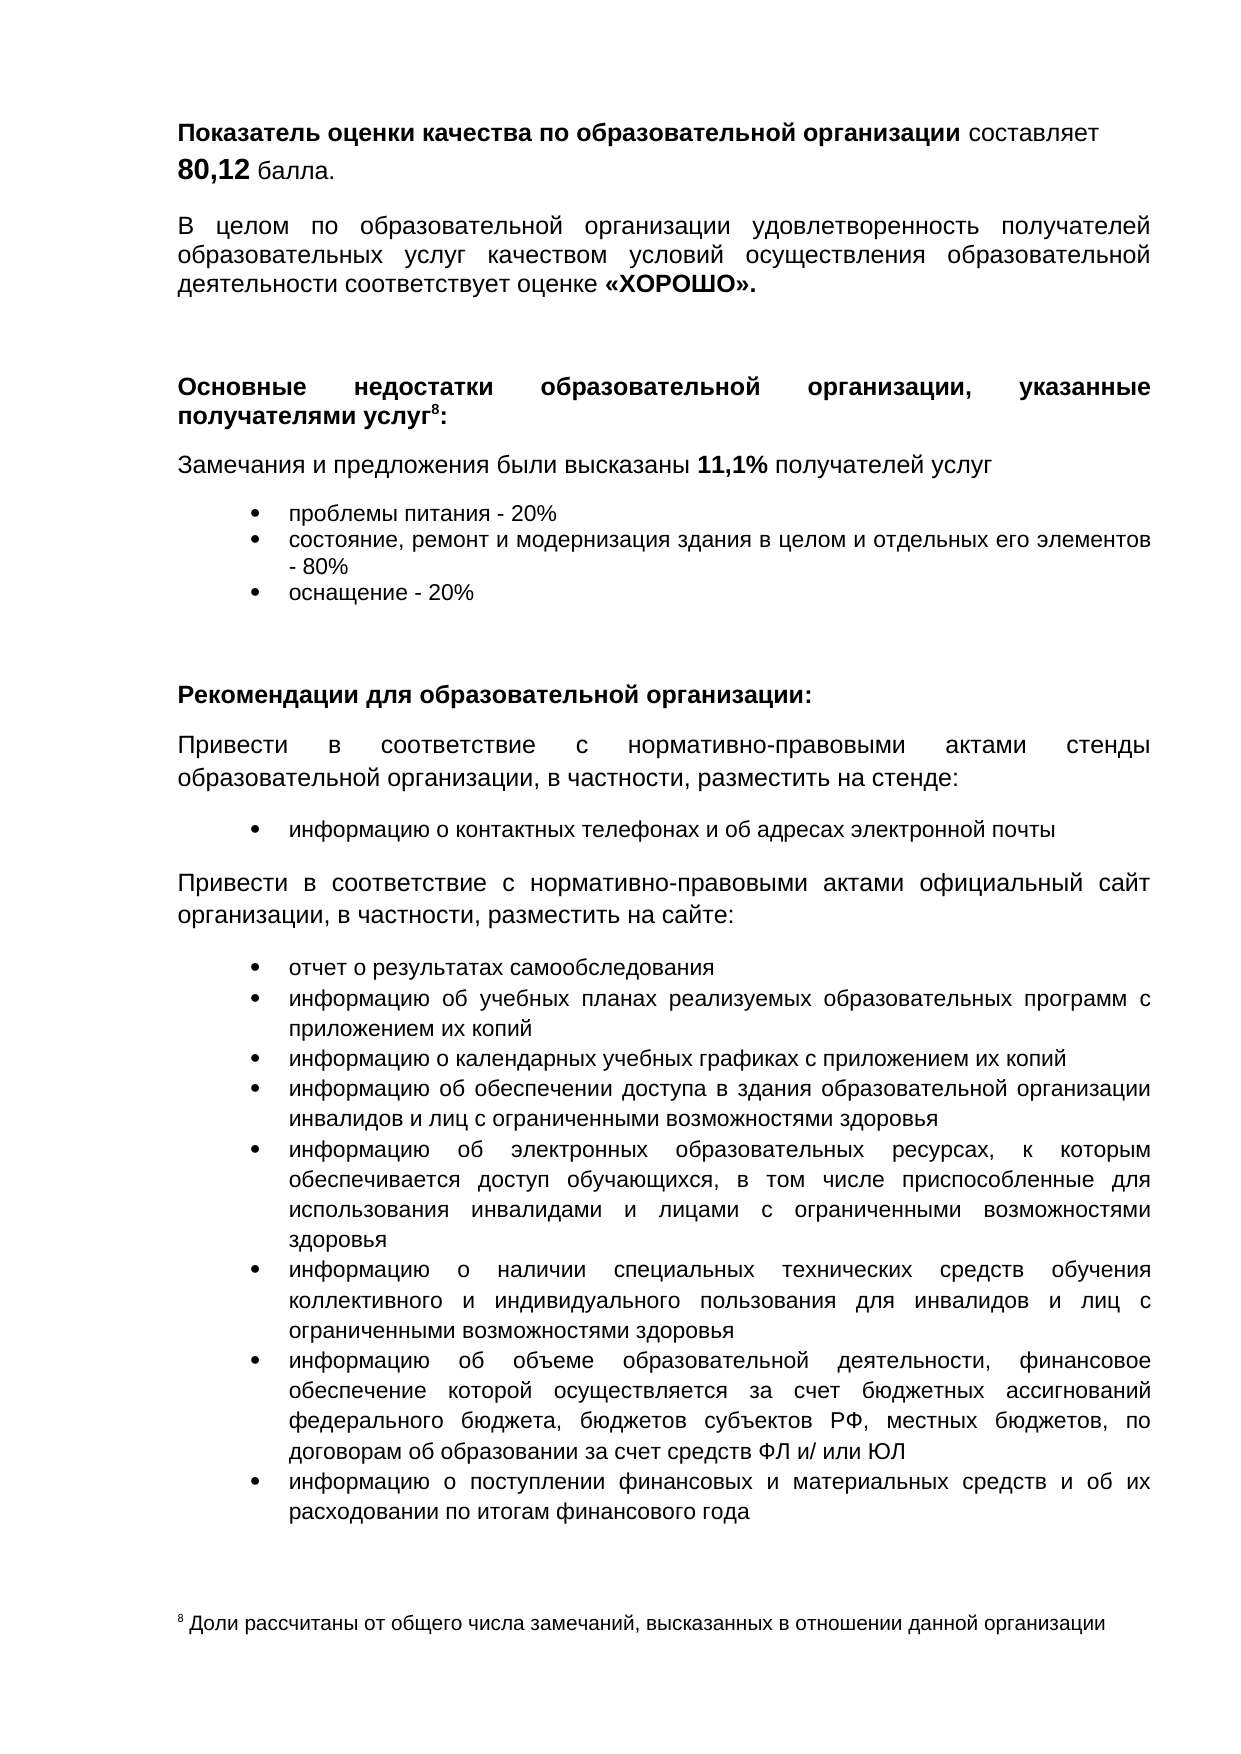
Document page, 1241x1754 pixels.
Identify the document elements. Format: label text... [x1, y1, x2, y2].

text Показатель оценки качества по образовательной организации составляет 80,12 балла. [177, 118, 1152, 185]
list оснащение - 20% [251, 579, 1152, 605]
list информацию о контактных телефонах и об адресах электронной почты [251, 816, 1152, 843]
text Привести в соответствие с нормативно-правовыми актами стенды образовательной организации, в частности, разместить на стенде: [177, 729, 1152, 791]
list информацию о наличии специальных технических средств обучения коллективного и индивидуального пользования для инвалидов и лиц с ограниченными возможностями здоровья [251, 1256, 1152, 1343]
text В целом по образовательной организации удовлетворенность получателей образовательных услуг качеством условий осуществления образовательной деятельности соответствует оценке «ХОРОШО». [177, 211, 1152, 297]
list информацию об обеспечении доступа в здания образовательной организации инвалидов и лиц с ограниченными возможностями здоровья [251, 1075, 1152, 1132]
list информацию об объеме образовательной деятельности, финансовое обеспечение которой осуществляется за счет бюджетных ассигнований федерального бюджета, бюджетов субъектов РФ, местных бюджетов, по договорам об образовании за счет средств ФЛ и/ или ЮЛ [251, 1347, 1152, 1464]
text Основные недостатки образовательной организации, указанные получателями услуг: [177, 372, 1152, 429]
list информацию о календарных учебных графиках с приложением их копий [251, 1045, 1152, 1071]
list проблемы питания - 20% [251, 500, 1152, 526]
text Привести в соответствие с нормативно-правовыми актами официальный сайт организации, в частности, разместить на сайте: [177, 867, 1152, 929]
text Замечания и предложения были высказаны 11,1% получателей услуг [177, 450, 1152, 479]
text Рекомендации для образовательной организации: [177, 680, 1152, 709]
list отчет о результатах самообследования [251, 954, 1152, 981]
list информацию об учебных планах реализуемых образовательных программ с приложением их копий [251, 984, 1152, 1041]
list состояние, ремонт и модернизация здания в целом и отдельных его элементов - 80% [251, 526, 1152, 579]
list информацию о поступлении финансовых и материальных средств и об их расходовании по итогам финансового года [251, 1468, 1152, 1524]
list информацию об электронных образовательных ресурсах, к которым обеспечивается доступ обучающихся, в том числе приспособленные для использования инвалидами и лицами с ограниченными возможностями здоровья [251, 1136, 1152, 1253]
